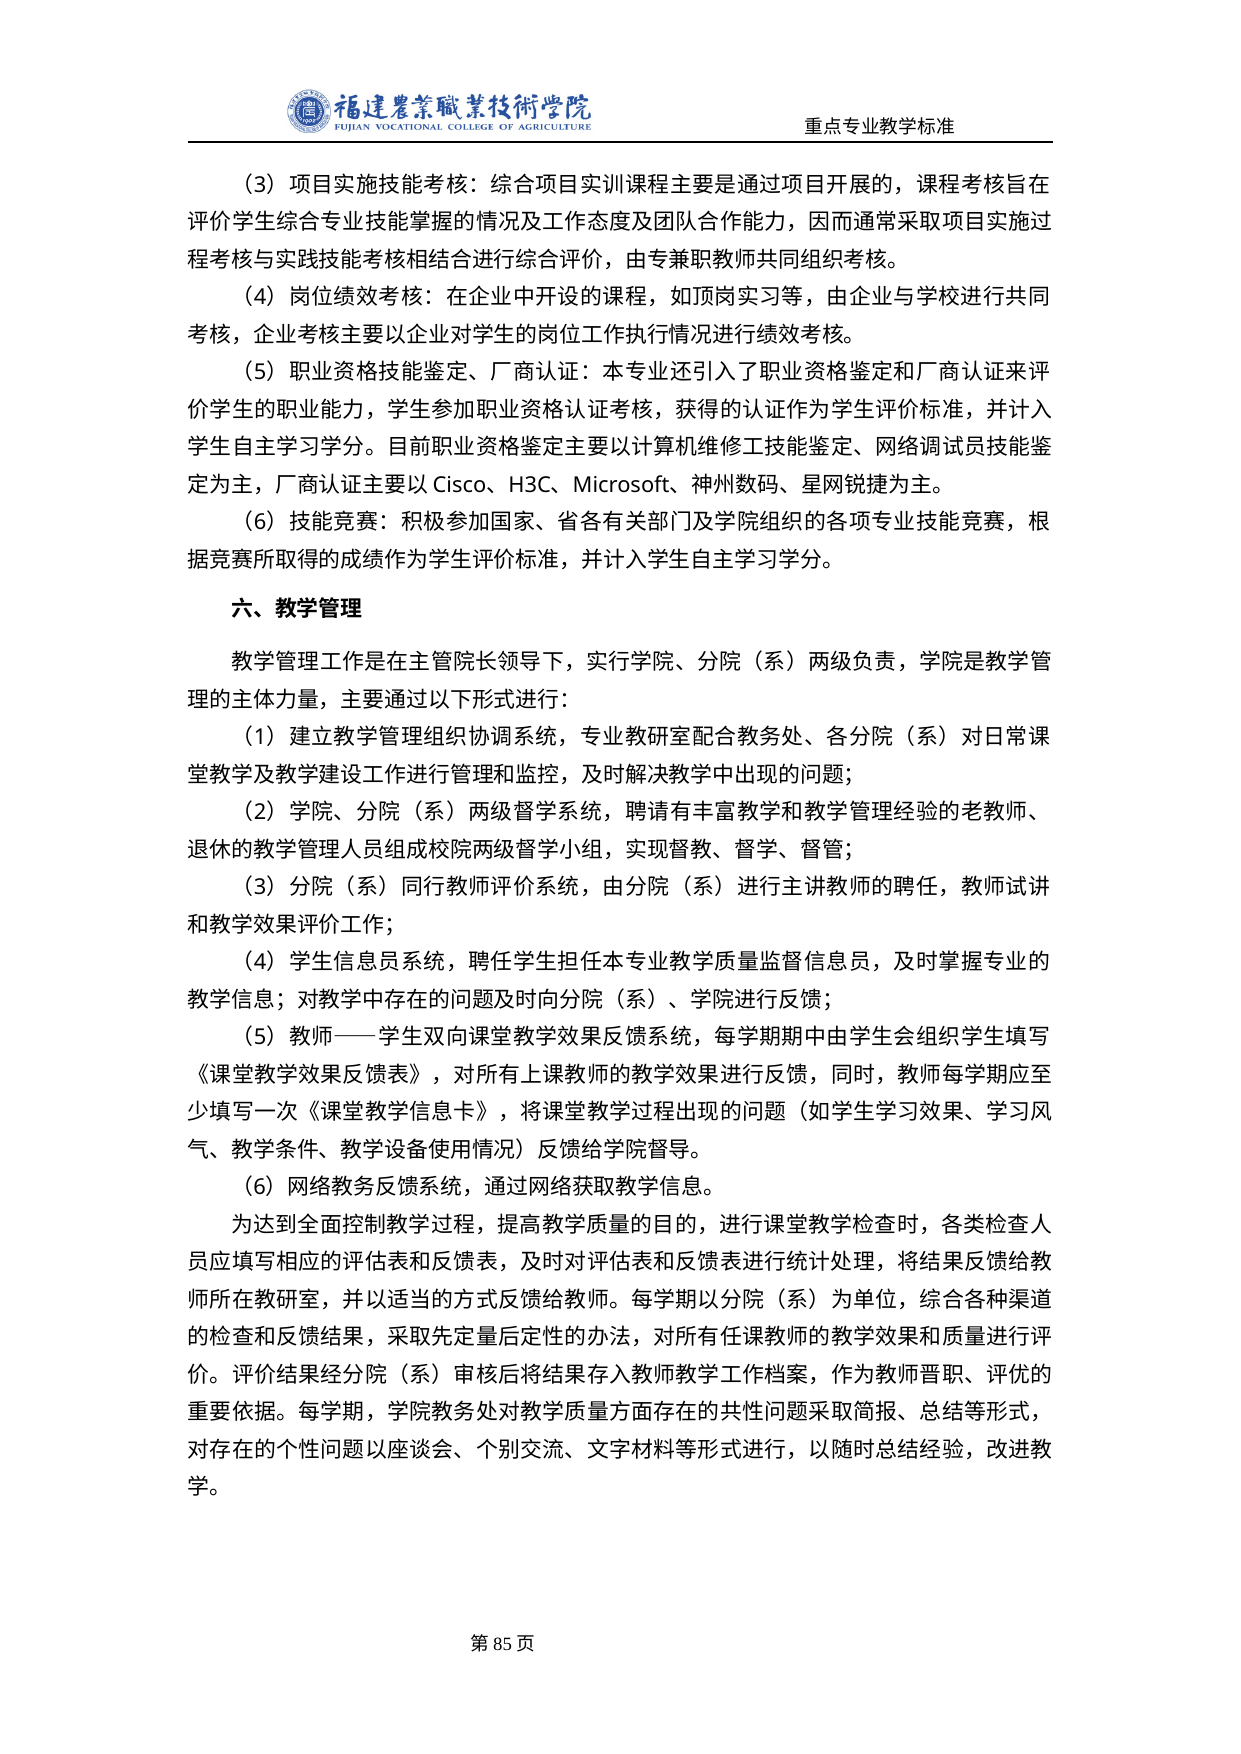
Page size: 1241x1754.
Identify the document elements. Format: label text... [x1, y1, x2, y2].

text （5）教师——学生双向课堂教学效果反馈系统，每学期期中由学生会组织学生填写《课堂教学效果反馈表》，对所有上课教师的教学效果进行反馈，同时，教师每学期应至少填写一次《课堂教学信息卡》，将课堂教学过程出现的问题（如学生学习效果、学习风气、教学条件、教学设备使用情况）反馈给学院督导。 [187, 1014, 1053, 1164]
picture [285, 88, 601, 134]
text （3）项目实施技能考核：综合项目实训课程主要是通过项目开展的，课程考核旨在评价学生综合专业技能掌握的情况及工作态度及团队合作能力，因而通常采取项目实施过程考核与实践技能考核相结合进行综合评价，由专兼职教师共同组织考核。 [187, 162, 1053, 274]
text 为达到全面控制教学过程，提高教学质量的目的，进行课堂教学检查时，各类检查人员应填写相应的评估表和反馈表，及时对评估表和反馈表进行统计处理，将结果反馈给教师所在教研室，并以适当的方式反馈给教师。每学期以分院（系）为单位，综合各种渠道的检查和反馈结果，采取先定量后定性的办法，对所有任课教师的教学效果和质量进行评价。评价结果经分院（系）审核后将结果存入教师教学工作档案，作为教师晋职、评优的重要依据。每学期，学院教务处对教学质量方面存在的共性问题采取简报、总结等形式，对存在的个性问题以座谈会、个别交流、文字材料等形式进行，以随时总结经验，改进教学。 [187, 1202, 1053, 1502]
text 教学管理工作是在主管院长领导下，实行学院、分院（系）两级负责，学院是教学管理的主体力量，主要通过以下形式进行： [187, 639, 1053, 714]
text （4）岗位绩效考核：在企业中开设的课程，如顶岗实习等，由企业与学校进行共同考核，企业考核主要以企业对学生的岗位工作执行情况进行绩效考核。 [187, 274, 1053, 349]
text （4）学生信息员系统，聘任学生担任本专业教学质量监督信息员，及时掌握专业的教学信息；对教学中存在的问题及时向分院（系）、学院进行反馈； [187, 939, 1053, 1014]
text （2）学院、分院（系）两级督学系统，聘请有丰富教学和教学管理经验的老教师、退休的教学管理人员组成校院两级督学小组，实现督教、督学、督管； [187, 789, 1053, 864]
text （3）分院（系）同行教师评价系统，由分院（系）进行主讲教师的聘任，教师试讲和教学效果评价工作； [187, 864, 1053, 939]
text （6）技能竞赛：积极参加国家、省各有关部门及学院组织的各项专业技能竞赛，根据竞赛所取得的成绩作为学生评价标准，并计入学生自主学习学分。 [187, 499, 1053, 574]
text 六、教学管理 [187, 591, 1053, 623]
text （6）网络教务反馈系统，通过网络获取教学信息。 [187, 1164, 1053, 1202]
text （5）职业资格技能鉴定、厂商认证：本专业还引入了职业资格鉴定和厂商认证来评价学生的职业能力，学生参加职业资格认证考核，获得的认证作为学生评价标准，并计入学生自主学习学分。目前职业资格鉴定主要以计算机维修工技能鉴定、网络调试员技能鉴定为主，厂商认证主要以Cisco、H3C、Microsoft、神州数码、星网锐捷为主。 [187, 349, 1053, 499]
text （1）建立教学管理组织协调系统，专业教研室配合教务处、各分院（系）对日常课堂教学及教学建设工作进行管理和监控，及时解决教学中出现的问题； [187, 714, 1053, 789]
